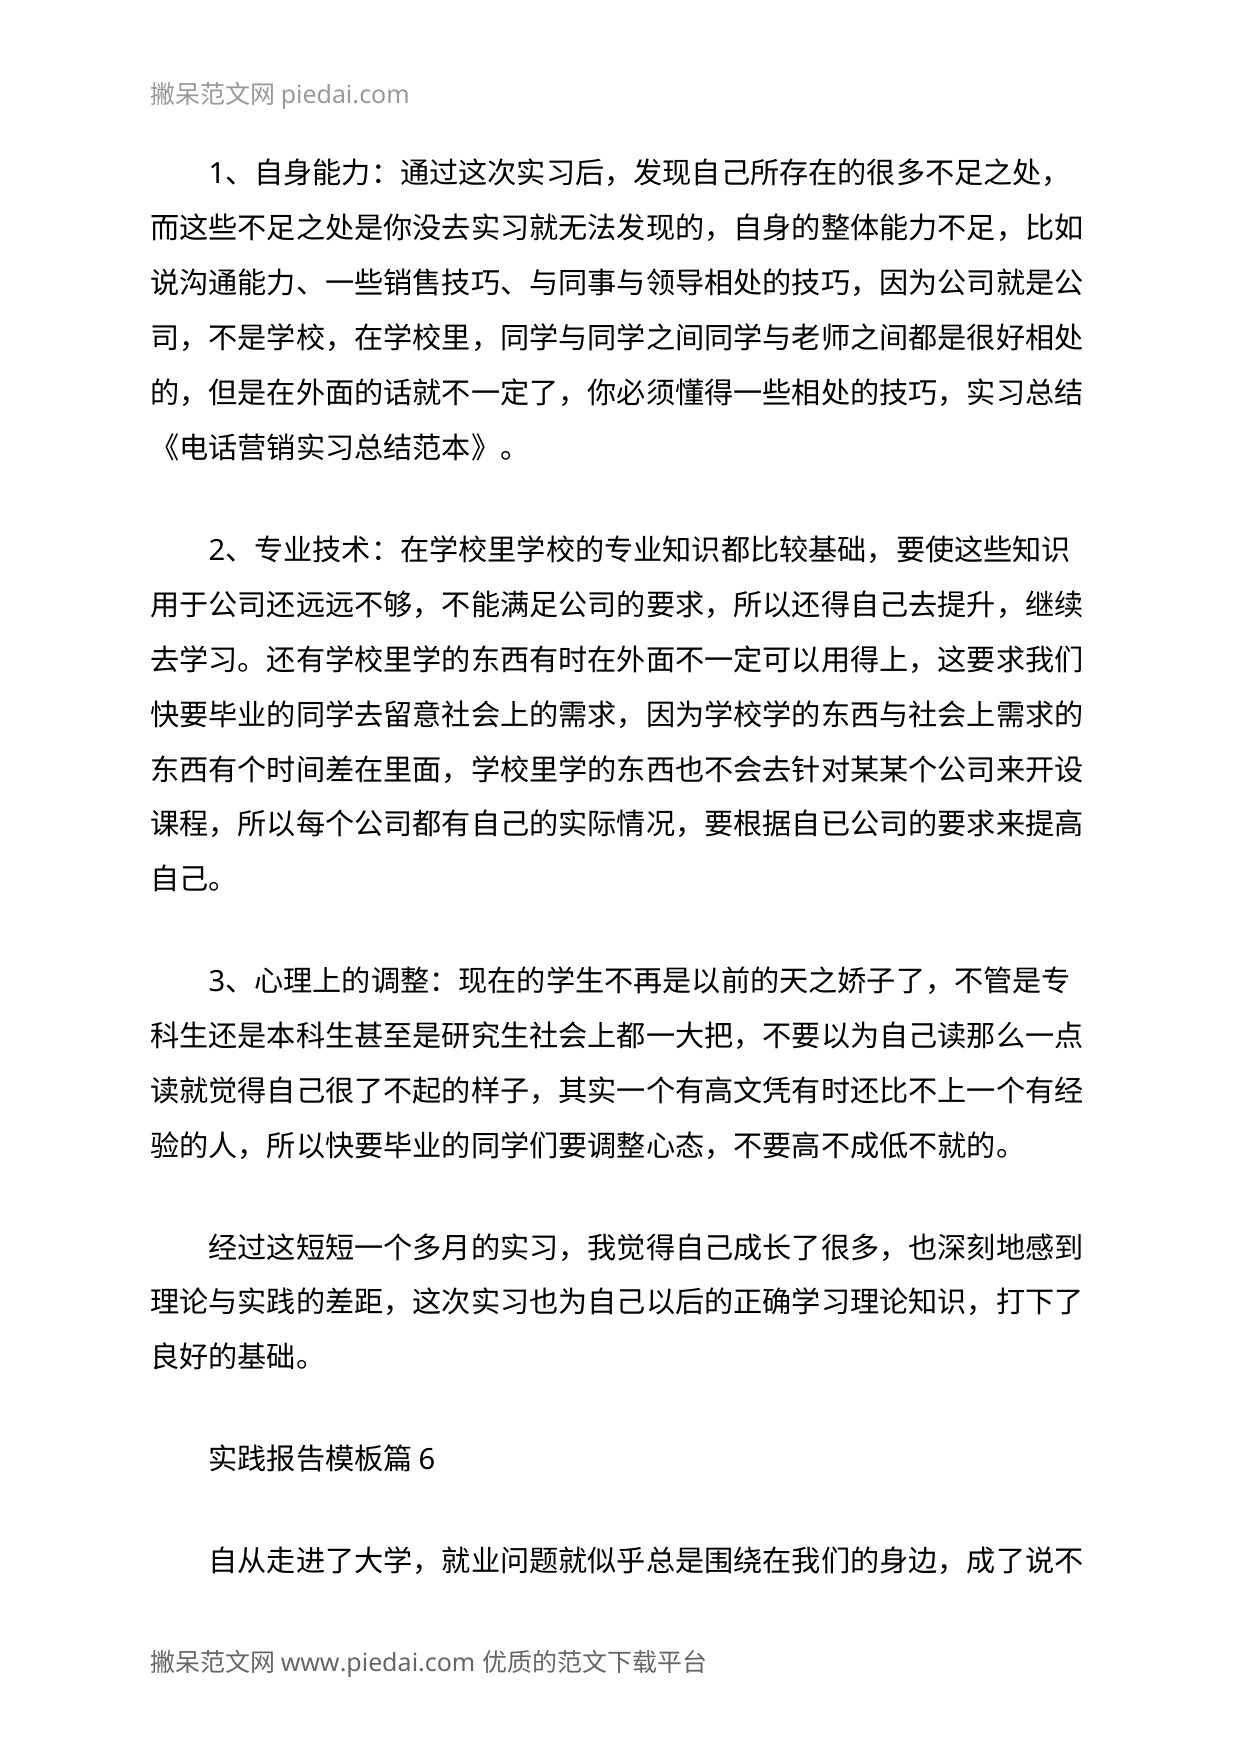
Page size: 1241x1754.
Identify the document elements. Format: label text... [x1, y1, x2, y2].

text 实践报告模板篇6 [150, 1436, 1090, 1478]
text 2、专业技术：在学校里学校的专业知识都比较基础，要使这些知识用于公司还远远不够，不能满足公司的要求，所以还得自己去提升，继续去学习。还有学校里学的东西有时在外面不一定可以用得上，这要求我们快要毕业的同学去留意社会上的需求，因为学校学的东西与社会上需求的东西有个时间差在里面，学校里学的东西也不会去针对某某个公司来开设课程，所以每个公司都有自己的实际情况，要根据自已公司的要求来提高自己。 [150, 526, 1090, 898]
text 3、心理上的调整：现在的学生不再是以前的天之娇子了，不管是专科生还是本科生甚至是研究生社会上都一大把，不要以为自己读那么一点读就觉得自己很了不起的样子，其实一个有高文凭有时还比不上一个有经验的人，所以快要毕业的同学们要调整心态，不要高不成低不就的。 [150, 958, 1090, 1165]
text 1、自身能力：通过这次实习后，发现自己所存在的很多不足之处，而这些不足之处是你没去实习就无法发现的，自身的整体能力不足，比如说沟通能力、一些销售技巧、与同事与领导相处的技巧，因为公司就是公司，不是学校，在学校里，同学与同学之间同学与老师之间都是很好相处的，但是在外面的话就不一定了，你必须懂得一些相处的技巧，实习总结《电话营销实习总结范本》。 [150, 150, 1090, 467]
text 经过这短短一个多月的实习，我觉得自己成长了很多，也深刻地感到理论与实践的差距，这次实习也为自己以后的正确学习理论知识，打下了良好的基础。 [150, 1224, 1090, 1376]
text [150, 1538, 1090, 1580]
